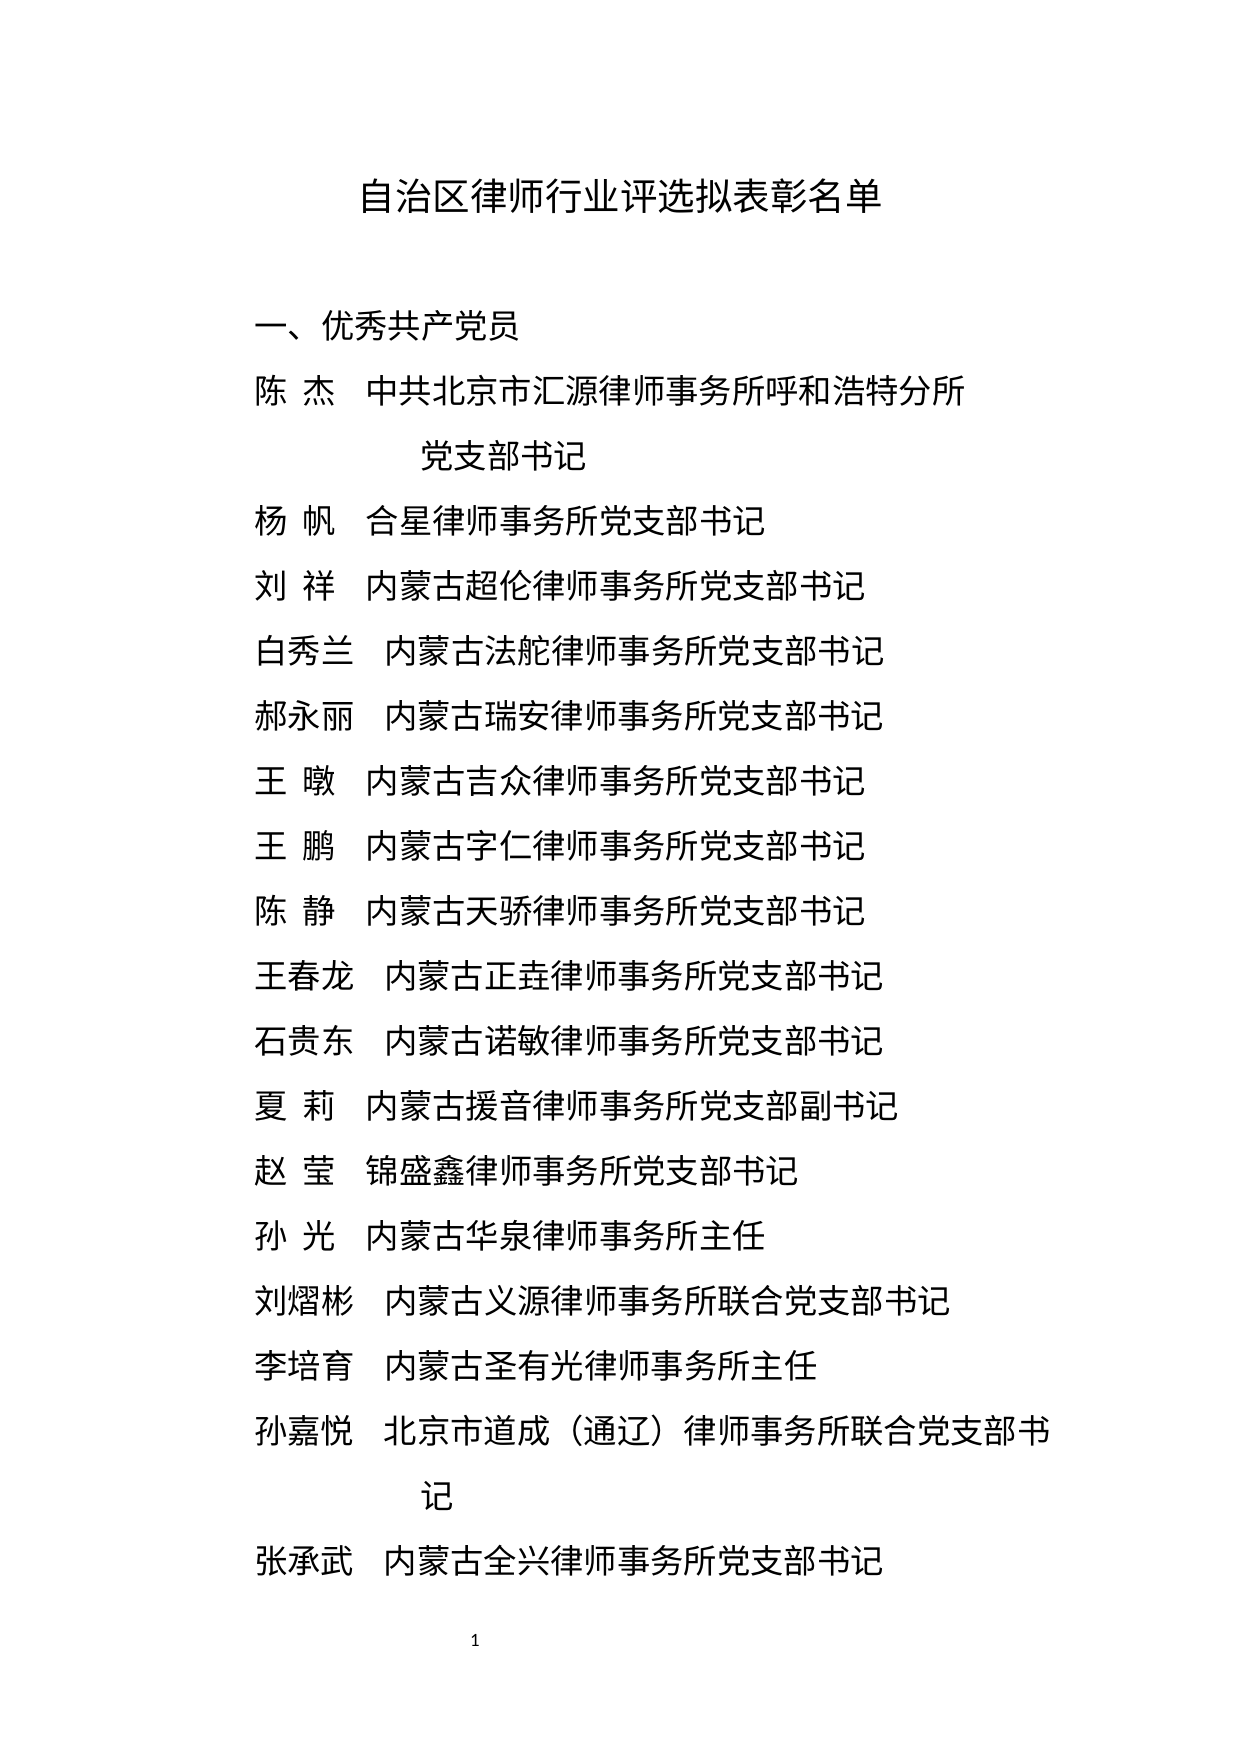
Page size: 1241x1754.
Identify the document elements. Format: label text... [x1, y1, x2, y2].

text 陈 杰 中共北京市汇源律师事务所呼和浩特分所 [254, 357, 1053, 422]
text 杨 帆 合星律师事务所党支部书记 [187, 487, 1053, 552]
text 陈 静 内蒙古天骄律师事务所党支部书记 [187, 877, 1053, 942]
list 自治区律师行业评选拟表彰名单 [187, 162, 1053, 227]
text 刘熠彬 内蒙古义源律师事务所联合党支部书记 [187, 1267, 1053, 1332]
text 王 鹏 内蒙古字仁律师事务所党支部书记 [187, 812, 1053, 877]
list 一、优秀共产党员 [187, 292, 1053, 357]
text 李培育 内蒙古圣有光律师事务所主任 [187, 1332, 1053, 1397]
text 石贵东 内蒙古诺敏律师事务所党支部书记 [187, 1007, 1053, 1072]
text 王春龙 内蒙古正垚律师事务所党支部书记 [187, 942, 1053, 1007]
text 白秀兰 内蒙古法舵律师事务所党支部书记 [187, 617, 1053, 682]
text 张承武 内蒙古全兴律师事务所党支部书记 [254, 1527, 1053, 1592]
text 孙嘉悦 北京市道成（通辽）律师事务所联合党支部书记 [254, 1397, 1053, 1527]
text 刘 祥 内蒙古超伦律师事务所党支部书记 [187, 552, 1053, 617]
text 王 暾 内蒙古吉众律师事务所党支部书记 [187, 747, 1053, 812]
text 夏 莉 内蒙古援音律师事务所党支部副书记 [187, 1072, 1053, 1137]
text 郝永丽 内蒙古瑞安律师事务所党支部书记 [187, 682, 1053, 747]
text 孙 光 内蒙古华泉律师事务所主任 [187, 1202, 1053, 1267]
text 赵 莹 锦盛鑫律师事务所党支部书记 [187, 1137, 1053, 1202]
text 党支部书记 [420, 422, 1053, 487]
